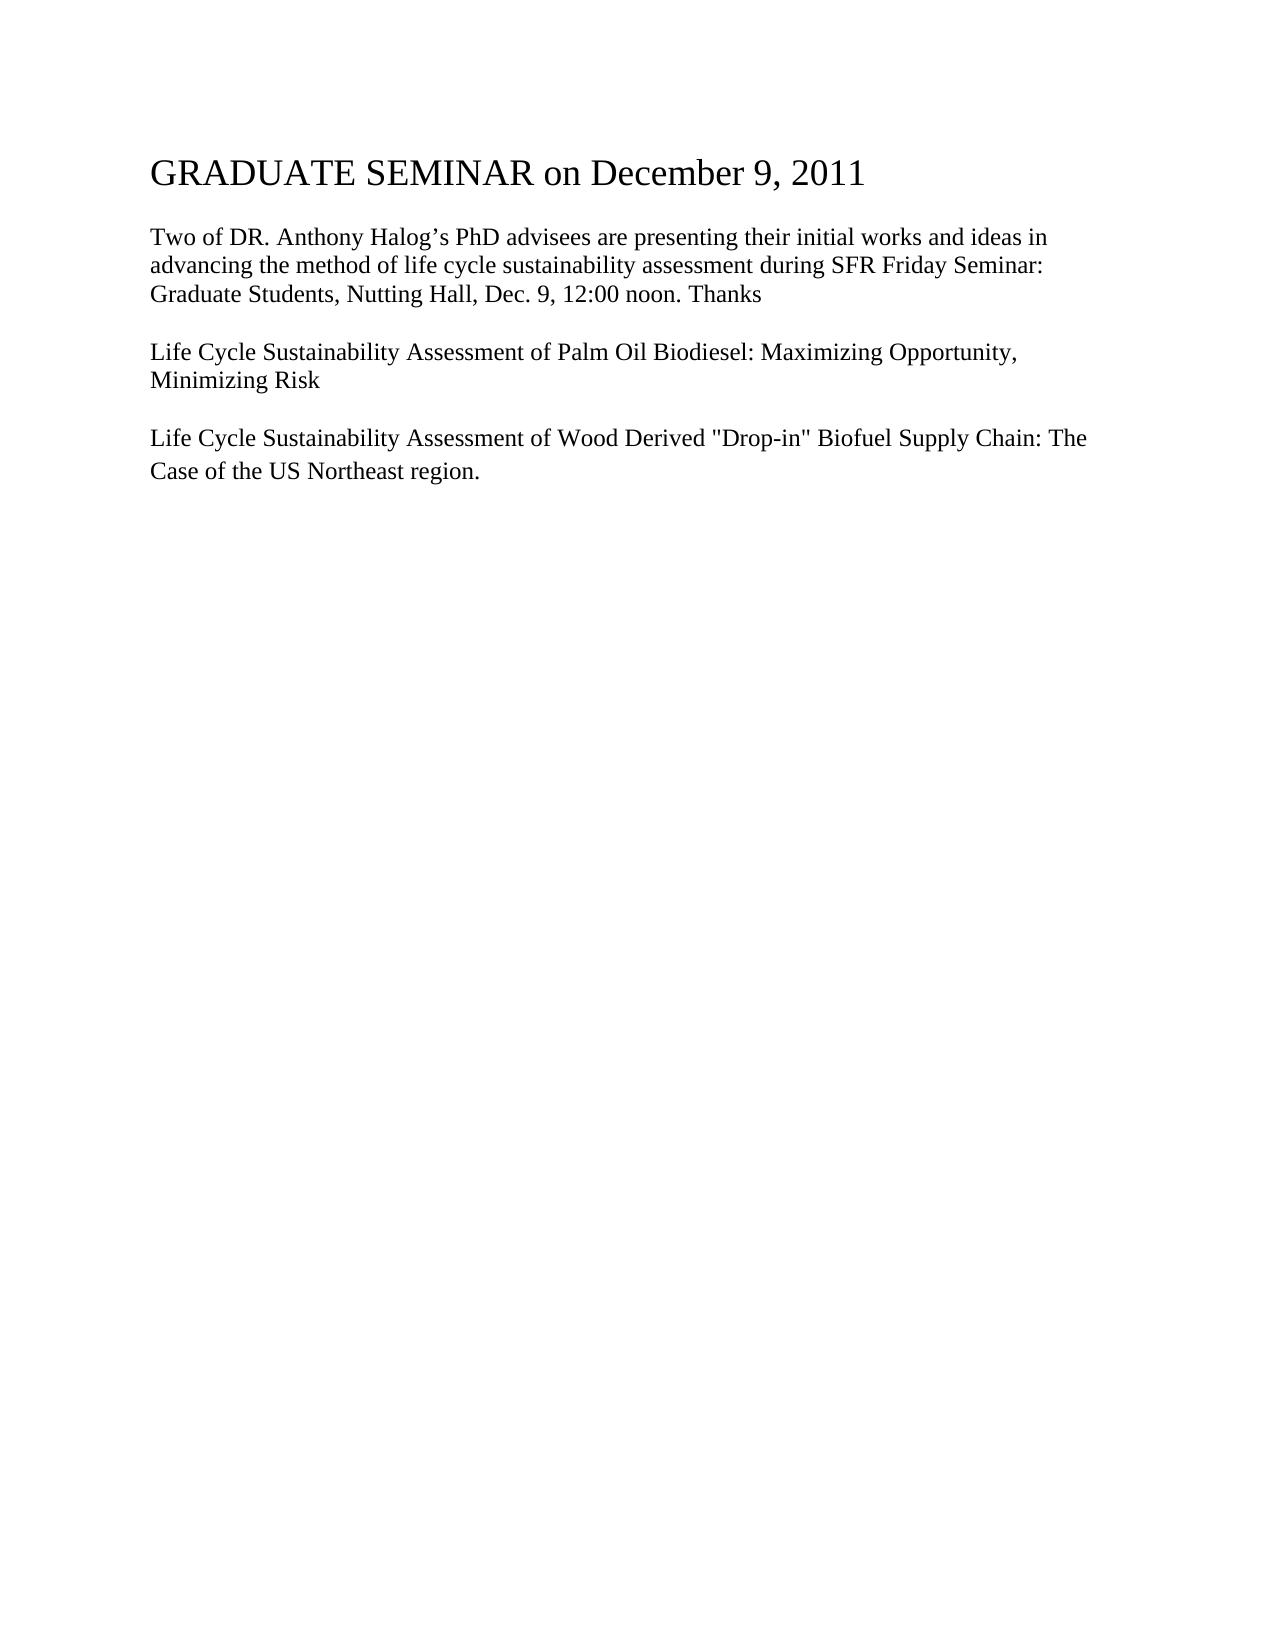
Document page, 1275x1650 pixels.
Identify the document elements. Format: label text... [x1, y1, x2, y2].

text GRADUATE SEMINAR on December 9, 2011 [150, 150, 1125, 193]
text Life Cycle Sustainability Assessment of Wood Derived "Drop-in" Biofuel Supply Chain: The Case of the US Northeast region. [150, 423, 1125, 485]
text Two of DR. Anthony Halog’s PhD advisees are presenting their initial works and ideas in advancing the method of life cycle sustainability assessment during SFR Friday Seminar: Graduate Students, Nutting Hall, Dec. 9, 12:00 noon. Thanks [150, 222, 1125, 308]
text Life Cycle Sustainability Assessment of Palm Oil Biodiesel: Maximizing Opportunity, Minimizing Risk [150, 337, 1125, 394]
